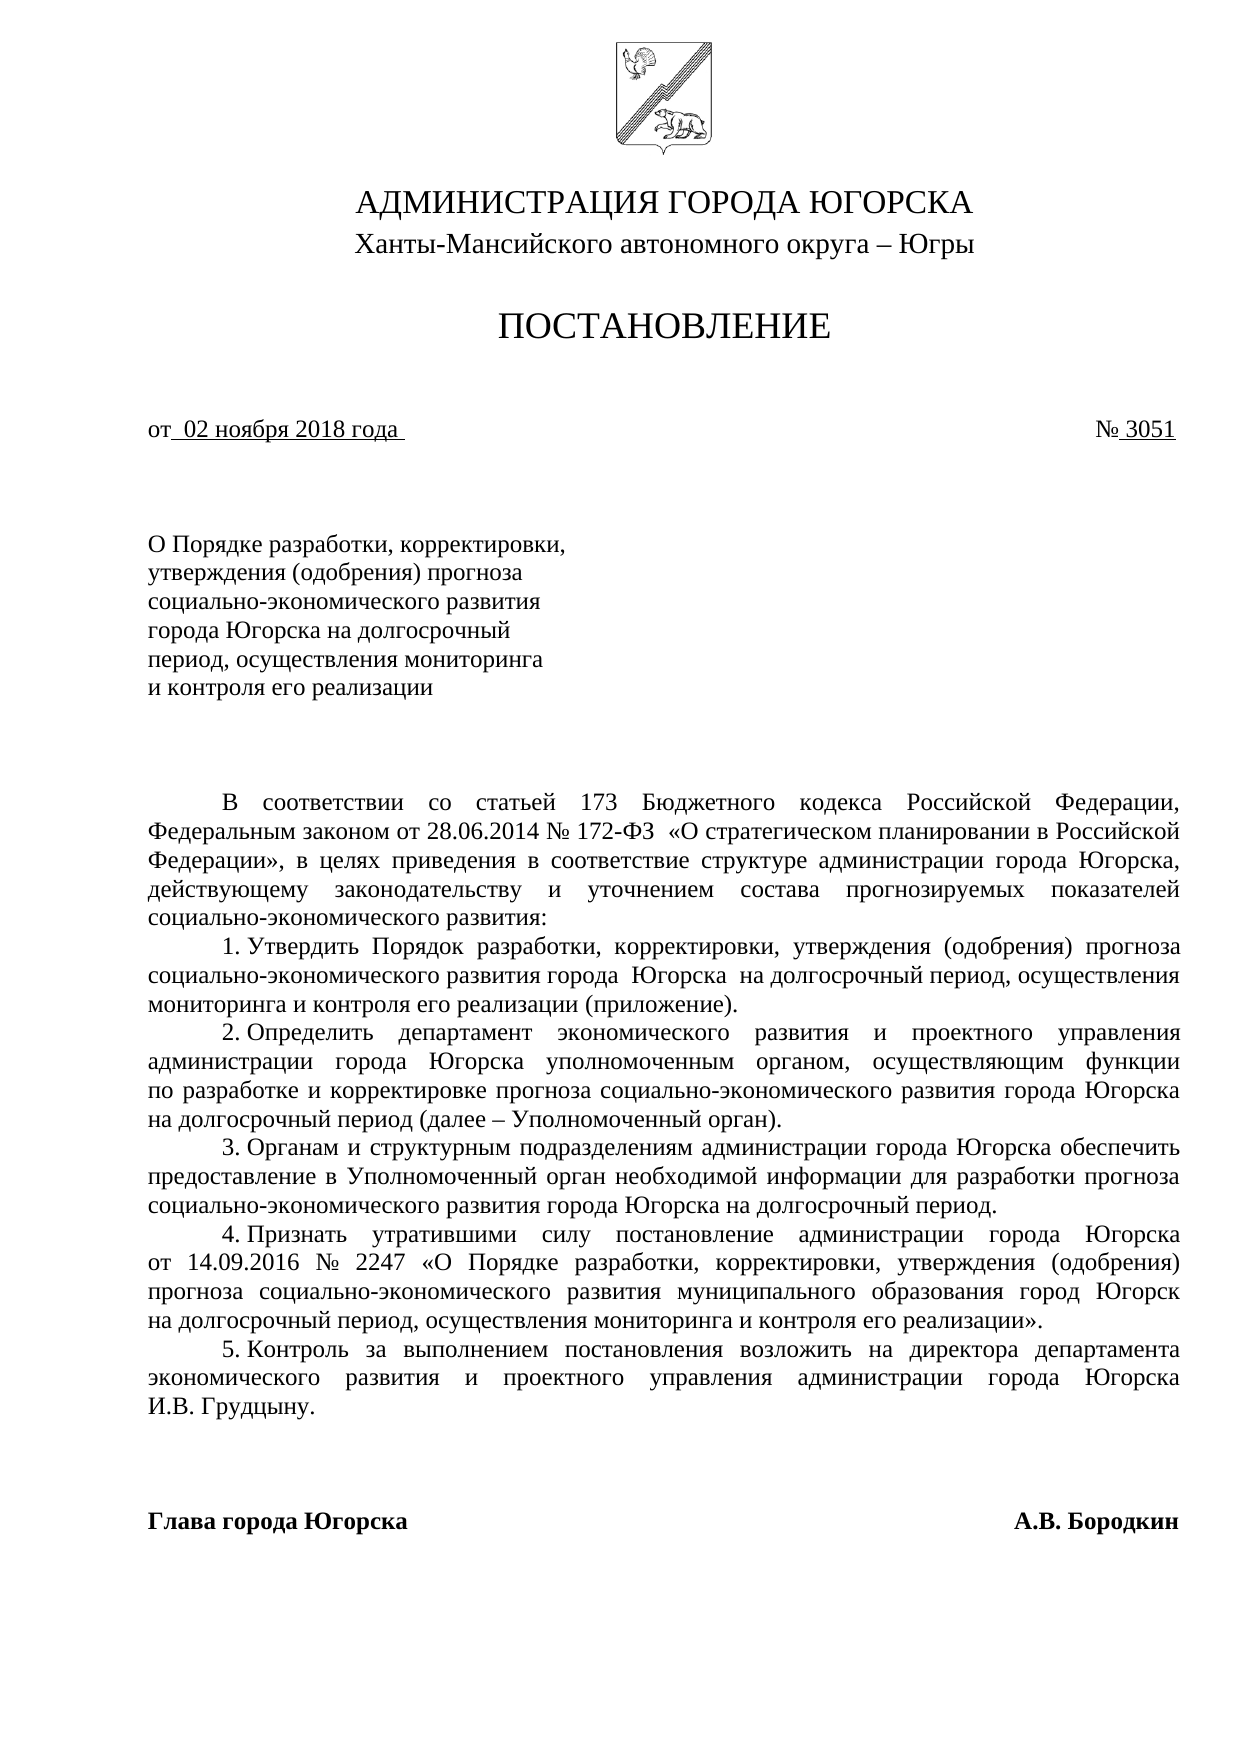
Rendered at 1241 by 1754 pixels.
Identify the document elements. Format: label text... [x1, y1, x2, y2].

text ПОСТАНОВЛЕНИЕ [148, 303, 1181, 346]
text от 02 ноября 2018 года № 3051 [148, 414, 1181, 442]
subtitle АДМИНИСТРАЦИЯ ГОРОДА ЮГОРСКА [148, 182, 1181, 220]
text Глава города Югорска А.В. Бородкин [148, 1506, 1181, 1535]
text и контроля его реализации [148, 672, 1181, 701]
text 2. Определить департамент экономического развития и проектного управления администрации города Югорска уполномоченным органом, осуществляющим функции по разработке и корректировке прогноза социально-экономического развития города Югорска на долгосрочный период (далее – Уполномоченный орган). [148, 1017, 1181, 1132]
text 5. Контроль за выполнением постановления возложить на директора департамента экономического развития и проектного управления администрации города Югорска И.В. Грудцыну. [148, 1334, 1181, 1420]
text В соответствии со статьей 173 Бюджетного кодекса Российской Федерации, Федеральным законом от 28.06.2014 № 172-ФЗ «О стратегическом планировании в Российской Федерации», в целях приведения в соответствие структуре администрации города Югорска, действующему законодательству и уточнением состава прогнозируемых показателей социально-экономического развития: [148, 787, 1181, 931]
text 4. Признать утратившими силу постановление администрации города Югорска от 14.09.2016 № 2247 «О Порядке разработки, корректировки, утверждения (одобрения) прогноза социально-экономического развития муниципального образования город Югорск на долгосрочный период, осуществления мониторинга и контроля его реализации». [148, 1219, 1181, 1334]
text города Югорска на долгосрочный [148, 615, 1181, 644]
text социально-экономического развития [148, 586, 1181, 615]
text О Порядке разработки, корректировки, [148, 529, 1181, 557]
text утверждения (одобрения) прогноза [148, 557, 1181, 586]
picture [615, 41, 713, 157]
text Ханты-Мансийского автономного округа – Югры [148, 227, 1181, 260]
text период, осуществления мониторинга [148, 644, 1181, 672]
text 1. Утвердить Порядок разработки, корректировки, утверждения (одобрения) прогноза социально-экономического развития города Югорска на долгосрочный период, осуществления мониторинга и контроля его реализации (приложение). [148, 931, 1181, 1017]
text 3. Органам и структурным подразделениям администрации города Югорска обеспечить предоставление в Уполномоченный орган необходимой информации для разработки прогноза социально-экономического развития города Югорска на долгосрочный период. [148, 1132, 1181, 1219]
